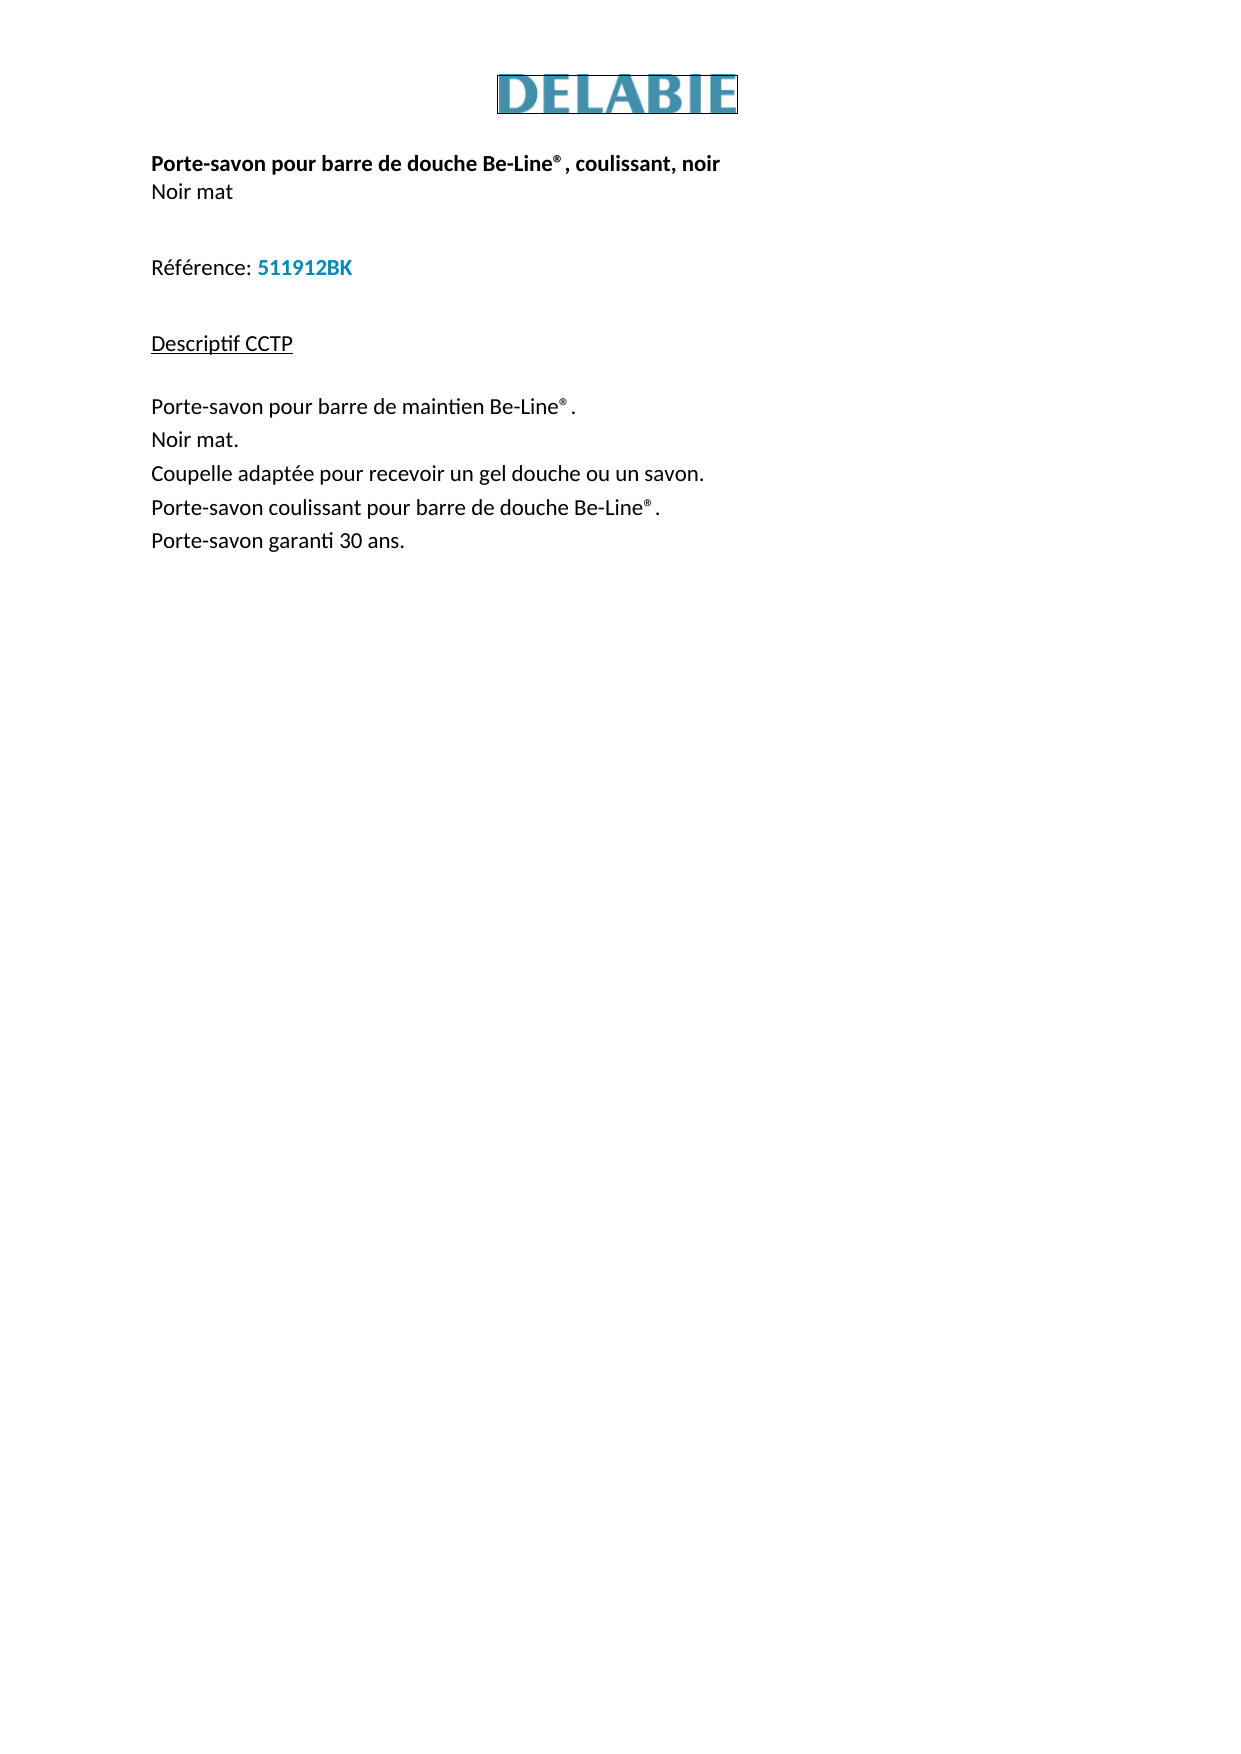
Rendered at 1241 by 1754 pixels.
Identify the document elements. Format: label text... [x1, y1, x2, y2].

text Porte-savon garanti 30 ans. [151, 526, 1084, 554]
text Porte-savon pour barre de douche Be-Line®, coulissant, noir [151, 149, 1084, 177]
text Coupelle adaptée pour recevoir un gel douche ou un savon. [151, 459, 1084, 487]
text Référence: 511912BK [151, 253, 1084, 281]
text Descriptif CCTP [151, 329, 1084, 357]
text Noir mat. [151, 426, 1084, 453]
text Porte-savon pour barre de maintien Be-Line®. [151, 392, 1084, 420]
picture [498, 76, 737, 113]
text Noir mat [151, 177, 1084, 205]
text Porte-savon coulissant pour barre de douche Be-Line®. [151, 493, 1084, 521]
